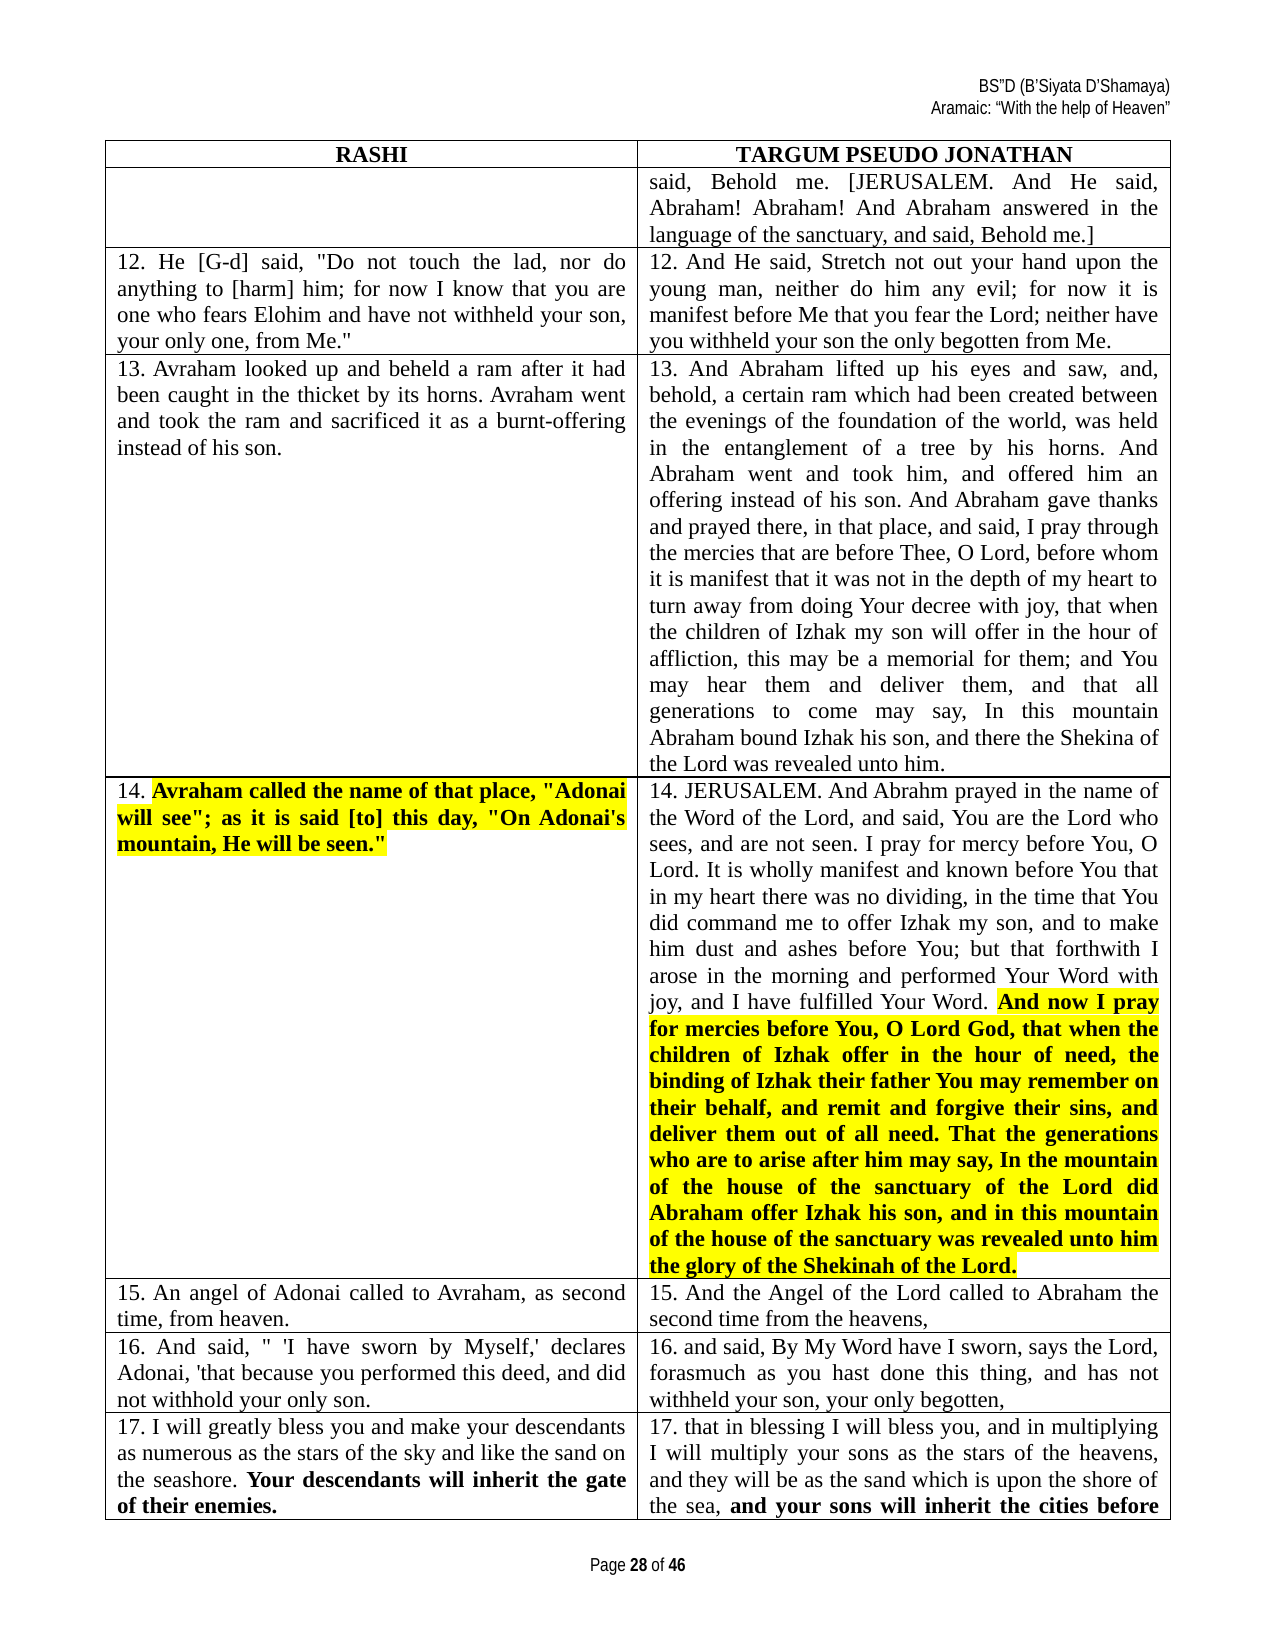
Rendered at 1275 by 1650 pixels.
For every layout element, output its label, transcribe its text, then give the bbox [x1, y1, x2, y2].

table_cell 14. Avraham called the name of that place, "Adonai will see"; as it is said [to] this day, "On Adonai's mountain, He will be seen." [106, 778, 637, 1278]
table_header RASHI [106, 141, 637, 167]
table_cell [106, 168, 637, 247]
table_header TARGUM PSEUDO JONATHAN [638, 141, 1170, 167]
table_cell 16. and said, By My Word have I sworn, says the Lord, forasmuch as you hast done this thing, and has not withheld your son, your only begotten, [638, 1333, 1170, 1412]
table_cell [106, 1413, 637, 1518]
table_cell 12. And He said, Stretch not out your hand upon the young man, neither do him any evil; for now it is manifest before Me that you fear the Lord; neither have you withheld your son the only begotten from Me. [638, 248, 1170, 354]
table_cell 13. Avraham looked up and beheld a ram after it had been caught in the thicket by its horns. Avraham went and took the ram and sacrificed it as a burnt-offering instead of his son. [106, 355, 637, 776]
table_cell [638, 168, 1170, 247]
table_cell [638, 1413, 1170, 1518]
table_cell 12. He [G-d] said, "Do not touch the lad, nor do anything to [harm] him; for now I know that you are one who fears Elohim and have not withheld your son, your only one, from Me." [106, 248, 637, 354]
table_cell 13. And Abraham lifted up his eyes and saw, and, behold, a certain ram which had been created between the evenings of the foundation of the world, was held in the entanglement of a tree by his horns. And Abraham went and took him, and offered him an offering instead of his son. And Abraham gave thanks and prayed there, in that place, and said, I pray through the mercies that are before Thee, O Lord, before whom it is manifest that it was not in the depth of my heart to turn away from doing Your decree with joy, that when the children of Izhak my son will offer in the hour of affliction, this may be a memorial for them; and You may hear them and deliver them, and that all generations to come may say, In this mountain Abraham bound Izhak his son, and there the Shekina of the Lord was revealed unto him. [638, 355, 1170, 776]
table_cell 15. An angel of Adonai called to Avraham, as second time, from heaven. [106, 1279, 637, 1332]
table_cell 14. JERUSALEM. And Abrahm prayed in the name of the Word of the Lord, and said, You are the Lord who sees, and are not seen. I pray for mercy before You, O Lord. It is wholly manifest and known before You that in my heart there was no dividing, in the time that You did command me to offer Izhak my son, and to make him dust and ashes before You; but that forthwith I arose in the morning and performed Your Word with joy, and I have fulfilled Your Word. And now I pray for mercies before You, O Lord God, that when the children of Izhak offer in the hour of need, the binding of Izhak their father You may remember on their behalf, and remit and forgive their sins, and deliver them out of all need. That the generations who are to arise after him may say, In the mountain of the house of the sanctuary of the Lord did Abraham offer Izhak his son, and in this mountain of the house of the sanctuary was revealed unto him the glory of the Shekinah of the Lord. [638, 778, 1170, 1278]
table_cell 16. And said, " 'I have sworn by Myself,' declares Adonai, 'that because you performed this deed, and did not withhold your only son. [106, 1333, 637, 1412]
table_cell 15. And the Angel of the Lord called to Abraham the second time from the heavens, [638, 1279, 1170, 1332]
